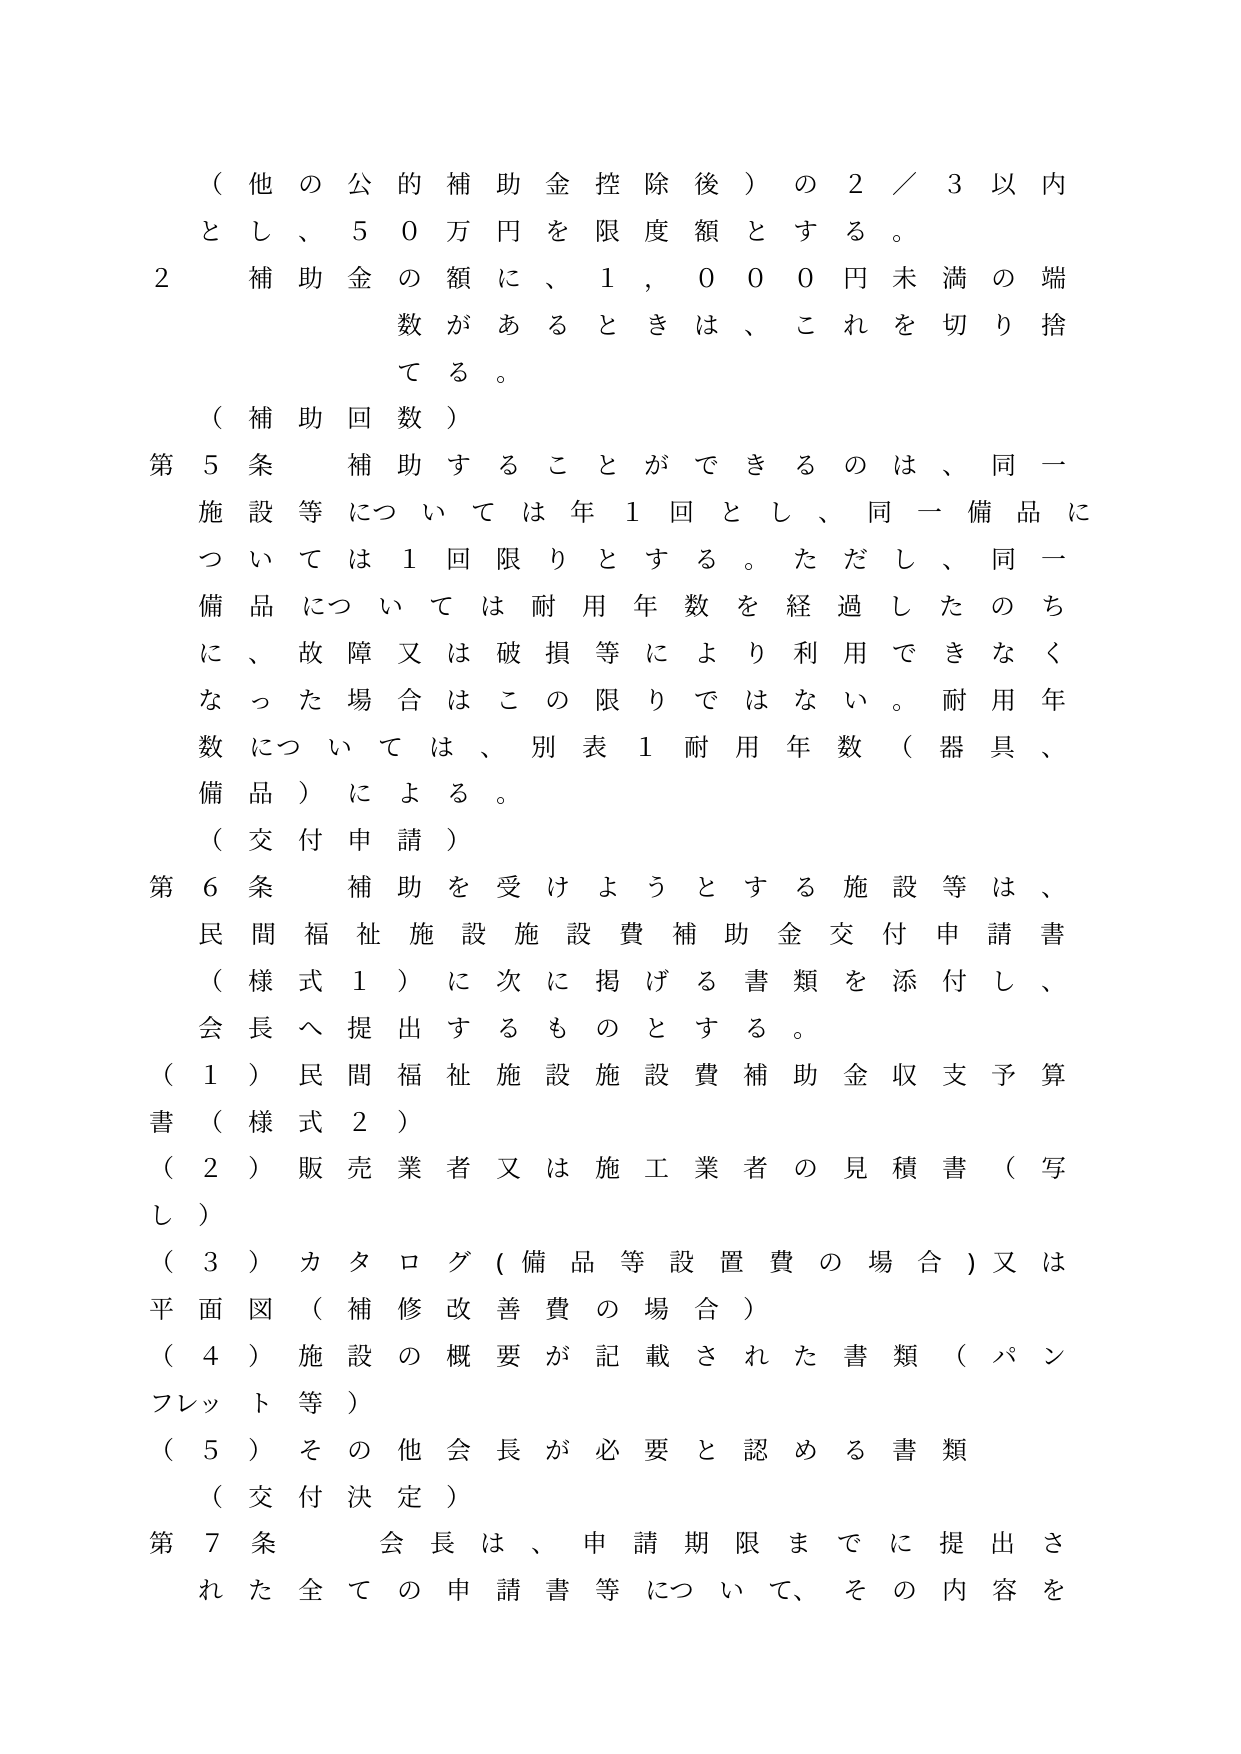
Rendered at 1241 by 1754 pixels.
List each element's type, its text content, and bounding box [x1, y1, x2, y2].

text 第５条 補助することができるのは、同一施設等については年１回とし、同一備品については１回限りとする。ただし、同一備品については耐用年数を経過したのちに、故障又は破損等により利用できなくなった場合はこの限りではない。耐用年数については、別表１耐用年数（器具、備品）による。 [149, 441, 1091, 816]
text （交付決定） [149, 1472, 1091, 1519]
text （２）販売業者又は施工業者の見積書（写し） [149, 1144, 1091, 1237]
text （１）民間福祉施設施設費補助金収支予算書（様式２） [149, 1050, 1091, 1144]
text 第６条 補助を受けようとする施設等は、民間福祉施設施設費補助金交付申請書（様式１）に次に掲げる書類を添付し、会長へ提出するものとする。 [149, 862, 1091, 1050]
text （５）その他会長が必要と認める書類 [149, 1425, 1091, 1472]
text （補助回数） [149, 394, 1091, 441]
text （交付申請） [149, 816, 1091, 862]
text ２ 補助金の額に、１，０００円未満の端数があるときは、これを切り捨てる。 [149, 253, 1091, 394]
text （３）カタログ(備品等設置費の場合)又は平面図（補修改善費の場合） [149, 1237, 1091, 1331]
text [149, 159, 1091, 253]
text （４）施設の概要が記載された書類（パンフレット等） [149, 1331, 1091, 1425]
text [149, 1519, 1091, 1612]
